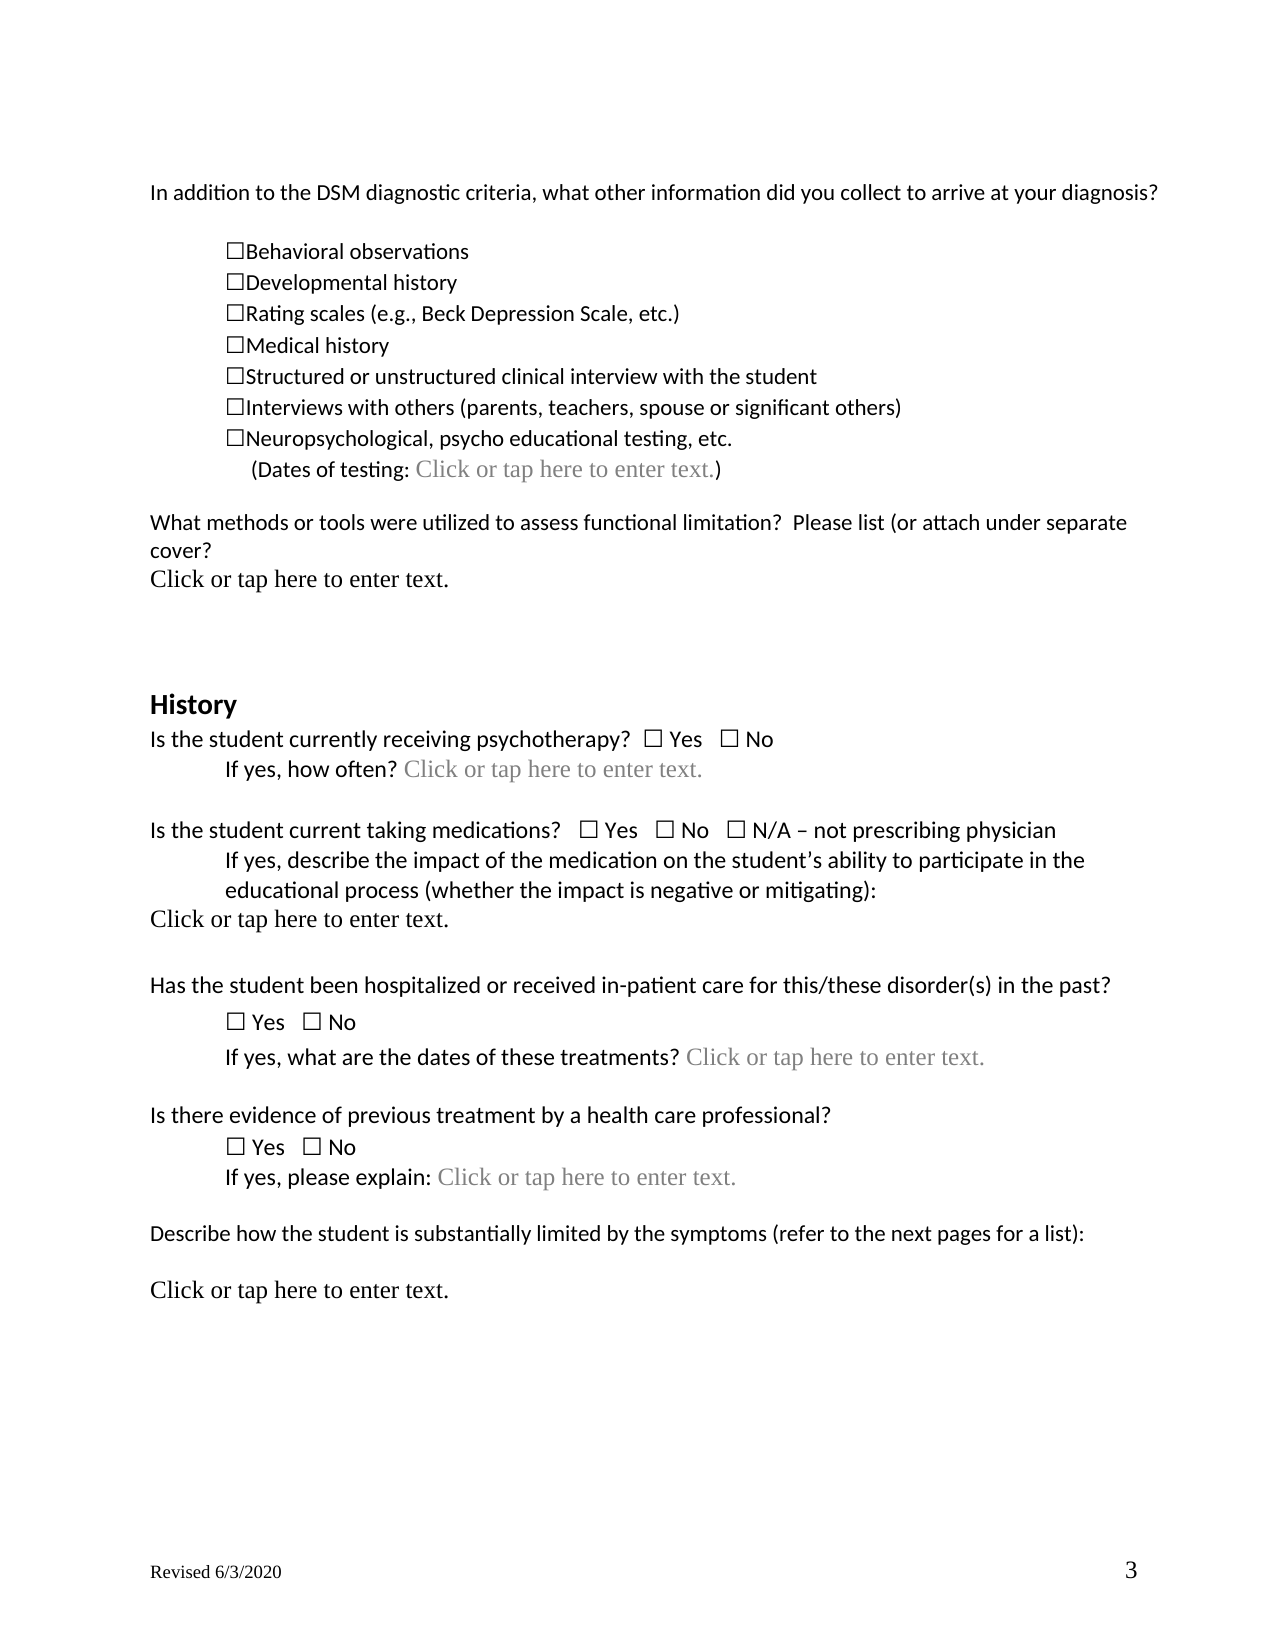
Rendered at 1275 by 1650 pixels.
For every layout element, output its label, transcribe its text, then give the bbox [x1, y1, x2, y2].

text Has the student been hospitalized or received in-patient care for this/these disorder(s) in the past? [150, 971, 1162, 1000]
text Is there evidence of previous treatment by a health care professional? [150, 1100, 1162, 1129]
text Behavioral observations [150, 235, 1162, 266]
text If yes, how often? [150, 754, 1162, 783]
text Describe how the student is substantially limited by the symptoms (refer to the next pages for a list): [150, 1219, 1162, 1247]
text Is the student currently receiving psychotherapy? Yes No [150, 722, 1162, 754]
text In addition to the DSM diagnostic criteria, what other information did you collect to arrive at your diagnosis? [150, 178, 1162, 235]
text Interviews with others (parents, teachers, spouse or significant others) [150, 391, 1162, 422]
text Is the student current taking medications? Yes No N/A – not prescribing physician [150, 813, 1162, 845]
text If yes, describe the impact of the medication on the student’s ability to participate in the educational process (whether the impact is negative or mitigating): [225, 845, 1162, 904]
text Neuropsychological, psycho educational testing, etc. (Dates of testing: ) [225, 422, 1162, 483]
text Yes No [225, 1004, 1162, 1037]
text Yes No [150, 1129, 1162, 1162]
text History [150, 686, 1162, 722]
text What methods or tools were utilized to assess functional limitation? Please list (or attach under separate cover? [150, 508, 1162, 564]
text Structured or unstructured clinical interview with the student [150, 360, 1162, 391]
text If yes, please explain: [150, 1162, 1162, 1191]
text Medical history [150, 329, 1162, 360]
text Developmental history [150, 266, 1162, 297]
text Rating scales (e.g., Beck Depression Scale, etc.) [150, 297, 1162, 329]
text If yes, what are the dates of these treatments? [150, 1042, 1162, 1071]
